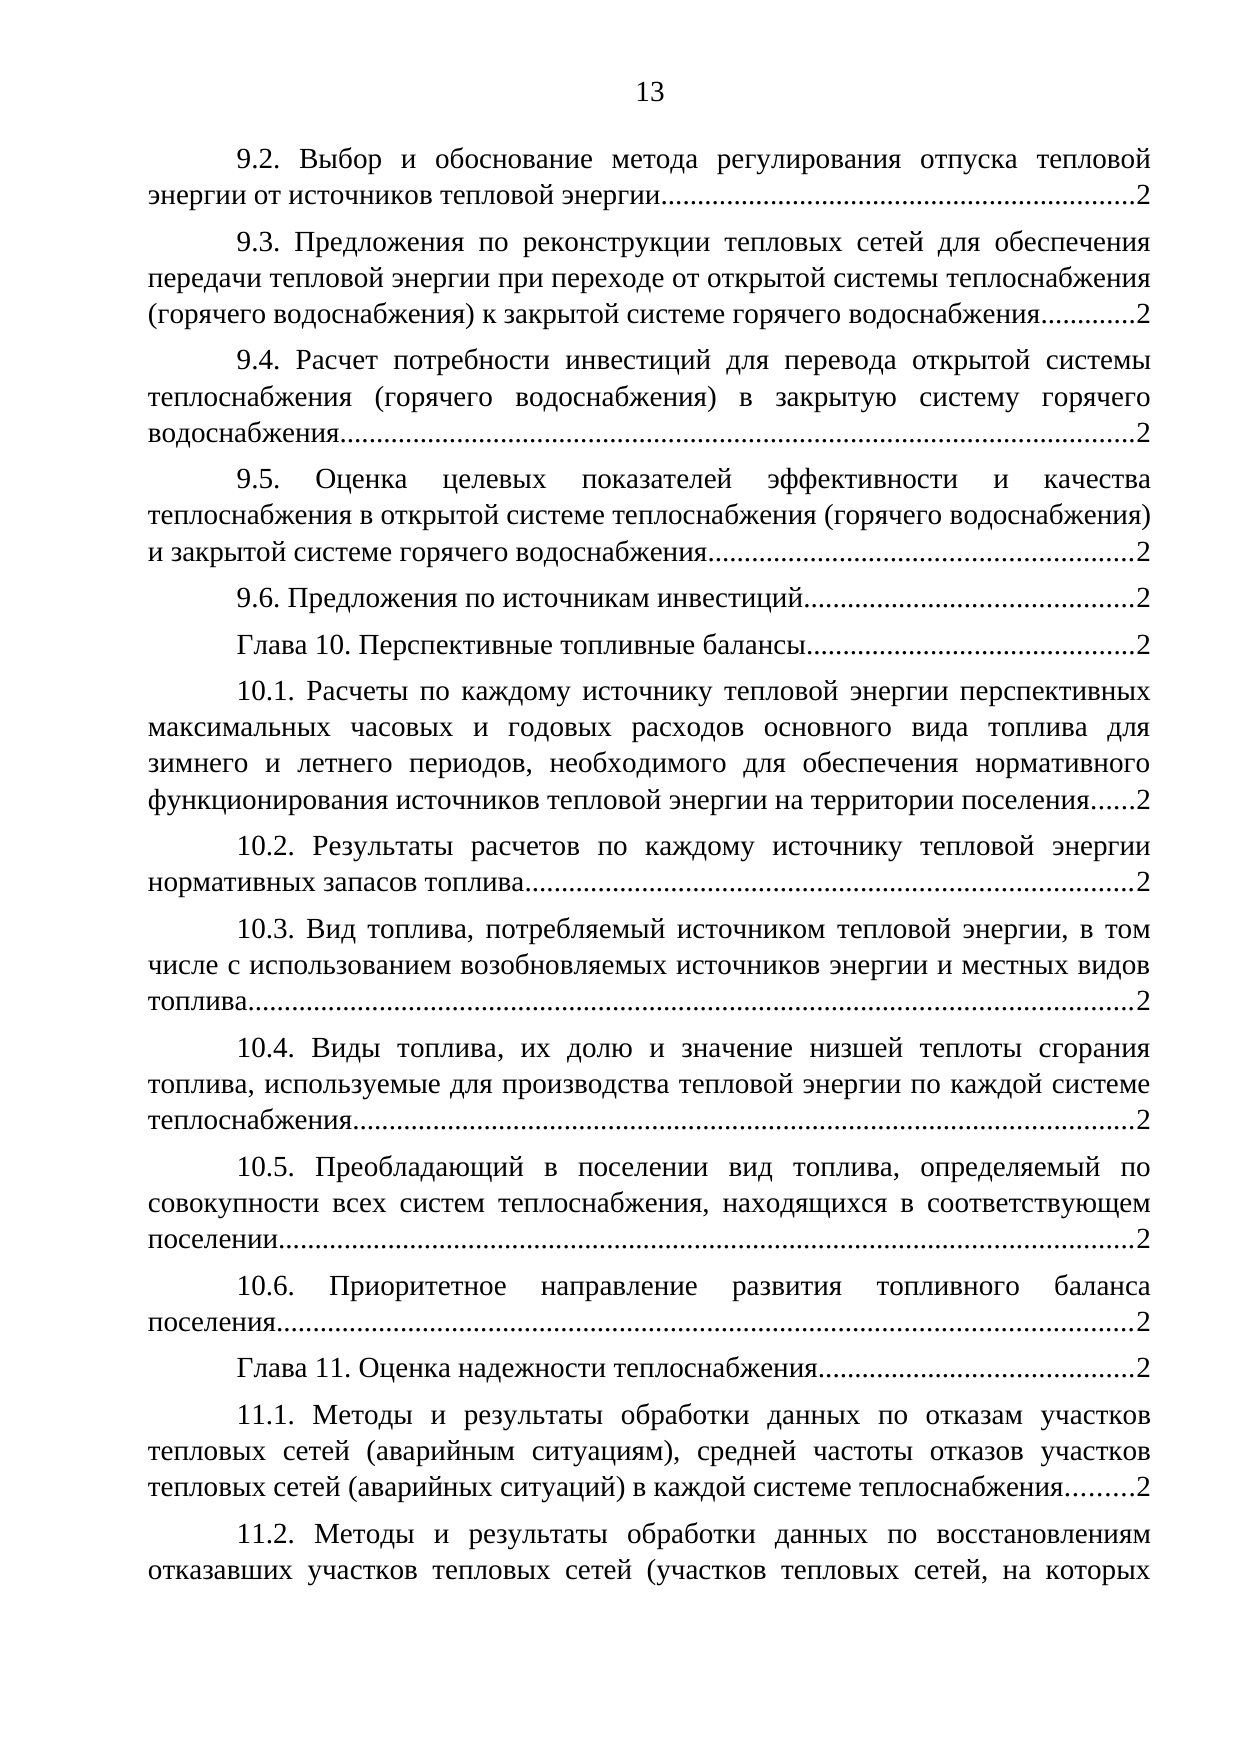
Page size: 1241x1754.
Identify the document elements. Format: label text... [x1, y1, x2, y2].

text 9.3. Предложения по реконструкции тепловых сетей для обеспечения передачи тепловой энергии при переходе от открытой системы теплоснабжения (горячего водоснабжения) к закрытой системе горячего водоснабжения 2 [148, 224, 1152, 329]
text 9.6. Предложения по источникам инвестиций 2 [148, 580, 1152, 614]
text 10.4. Виды топлива, их долю и значение низшей теплоты сгорания топлива, используемые для производства тепловой энергии по каждой системе теплоснабжения 2 [148, 1030, 1152, 1136]
text Глава 10. Перспективные топливные балансы 2 [148, 627, 1152, 660]
text 9.4. Расчет потребности инвестиций для перевода открытой системы теплоснабжения (горячего водоснабжения) в закрытую систему горячего водоснабжения 2 [148, 342, 1152, 448]
text Глава 11. Оценка надежности теплоснабжения 2 [148, 1350, 1152, 1384]
text 11.1. Методы и результаты обработки данных по отказам участков тепловых сетей (аварийным ситуациям), средней частоты отказов участков тепловых сетей (аварийных ситуаций) в каждой системе теплоснабжения 2 [148, 1397, 1152, 1503]
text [148, 1516, 1152, 1585]
text 9.5. Оценка целевых показателей эффективности и качества теплоснабжения в открытой системе теплоснабжения (горячего водоснабжения) и закрытой системе горячего водоснабжения 2 [148, 461, 1152, 567]
text 10.3. Вид топлива, потребляемый источником тепловой энергии, в том числе с использованием возобновляемых источников энергии и местных видов топлива 2 [148, 911, 1152, 1017]
text 9.2. Выбор и обоснование метода регулирования отпуска тепловой энергии от источников тепловой энергии 2 [148, 141, 1152, 211]
text 10.6. Приоритетное направление развития топливного баланса поселения 2 [148, 1268, 1152, 1337]
text 10.2. Результаты расчетов по каждому источнику тепловой энергии нормативных запасов топлива 2 [148, 828, 1152, 898]
text 10.1. Расчеты по каждому источнику тепловой энергии перспективных максимальных часовых и годовых расходов основного вида топлива для зимнего и летнего периодов, необходимого для обеспечения нормативного функционирования источников тепловой энергии на территории поселения 2 [148, 673, 1152, 815]
text 10.5. Преобладающий в поселении вид топлива, определяемый по совокупности всех систем теплоснабжения, находящихся в соответствующем поселении 2 [148, 1149, 1152, 1254]
